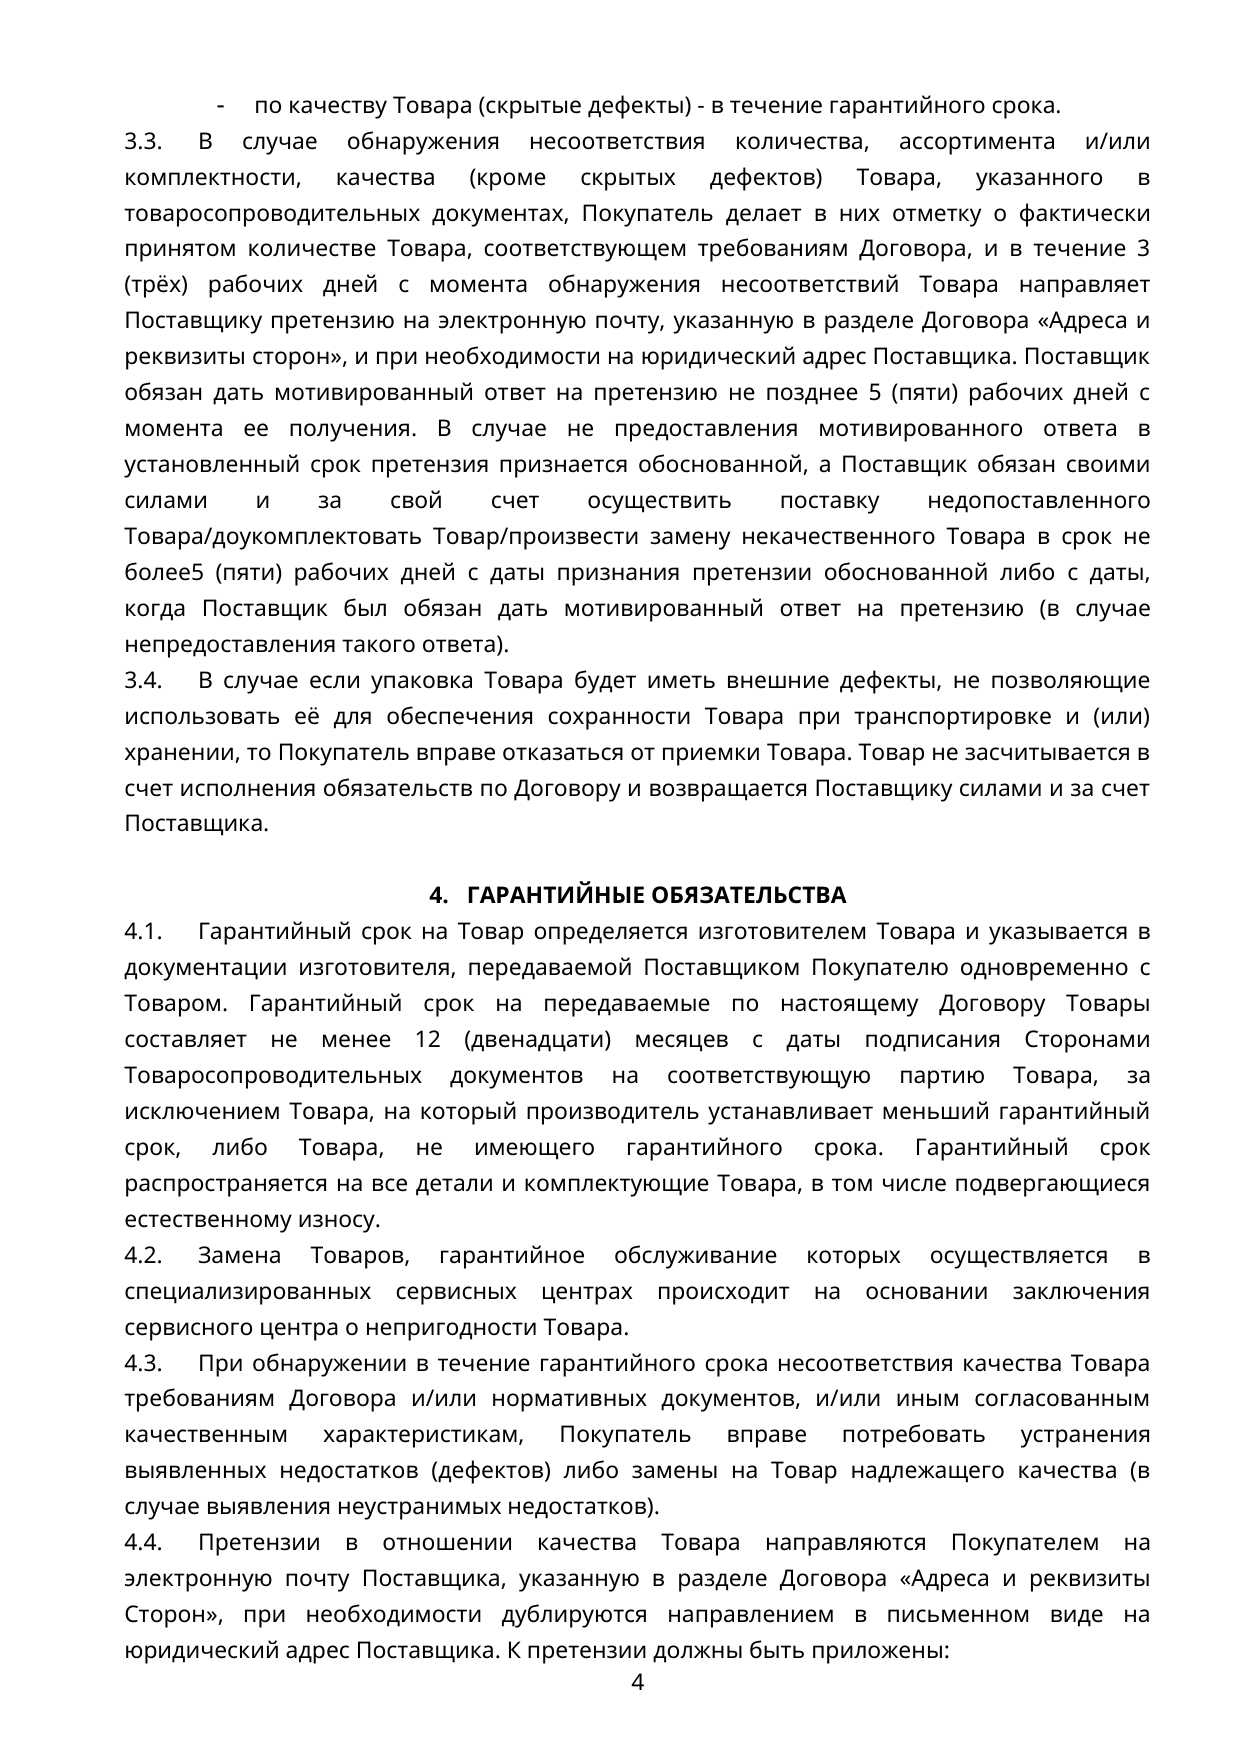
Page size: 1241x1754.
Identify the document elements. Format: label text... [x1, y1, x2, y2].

list В случае обнаружения несоответствия количества, ассортимента и/или комплектности, качества (кроме скрытых дефектов) Товара, указанного в товаросопроводительных документах, Покупатель делает в них отметку о фактически принятом количестве Товара, соответствующем требованиям Договора, и в течение 3 (трёх) рабочих дней с момента обнаружения несоответствий Товара направляет Поставщику претензию на электронную почту, указанную в разделе Договора «Адреса и реквизиты сторон», и при необходимости на юридический адрес Поставщика. Поставщик обязан дать мотивированный ответ на претензию не позднее 5 (пяти) рабочих дней с момента ее получения. В случае не предоставления мотивированного ответа в установленный срок претензия признается обоснованной, а Поставщик обязан своими силами и за свой счет осуществить поставку недопоставленного Товара/доукомплектовать Товар/произвести замену некачественного Товара в срок не более5 (пяти) рабочих дней с даты признания претензии обоснованной либо с даты, когда Поставщик был обязан дать мотивированный ответ на претензию (в случае непредоставления такого ответа). [124, 124, 1152, 659]
list Замена Товаров, гарантийное обслуживание которых осуществляется в специализированных сервисных центрах происходит на основании заключения сервисного центра о непригодности Товара. [124, 1239, 1152, 1342]
list по качеству Товара (скрытые дефекты) - в течение гарантийного срока. [217, 89, 1152, 120]
list Претензии в отношении качества Товара направляются Покупателем на электронную почту Поставщика, указанную в разделе Договора «Адреса и реквизиты Сторон», при необходимости дублируются направлением в письменном виде на юридический адрес Поставщика. К претензии должны быть приложены: [124, 1526, 1152, 1665]
list В случае если упаковка Товара будет иметь внешние дефекты, не позволяющие использовать её для обеспечения сохранности Товара при транспортировке и (или) хранении, то Покупатель вправе отказаться от приемки Товара. Товар не засчитывается в счет исполнения обязательств по Договору и возвращается Поставщику силами и за счет Поставщика. [124, 664, 1152, 839]
list Гарантийный срок на Товар определяется изготовителем Товара и указывается в документации изготовителя, передаваемой Поставщиком Покупателю одновременно с Товаром. Гарантийный срок на передаваемые по настоящему Договору Товары составляет не менее 12 (двенадцати) месяцев с даты подписания Сторонами Товаросопроводительных документов на соответствующую партию Товара, за исключением Товара, на который производитель устанавливает меньший гарантийный срок, либо Товара, не имеющего гарантийного срока. Гарантийный срок распространяется на все детали и комплектующие Товара, в том числе подвергающиеся естественному износу. [124, 915, 1152, 1234]
list При обнаружении в течение гарантийного срока несоответствия качества Товара требованиям Договора и/или нормативных документов, и/или иным согласованным качественным характеристикам, Покупатель вправе потребовать устранения выявленных недостатков (дефектов) либо замены на Товар надлежащего качества (в случае выявления неустранимых недостатков). [124, 1346, 1152, 1521]
list ГАРАНТИЙНЫЕ ОБЯЗАТЕЛЬСТВА [124, 879, 1152, 911]
